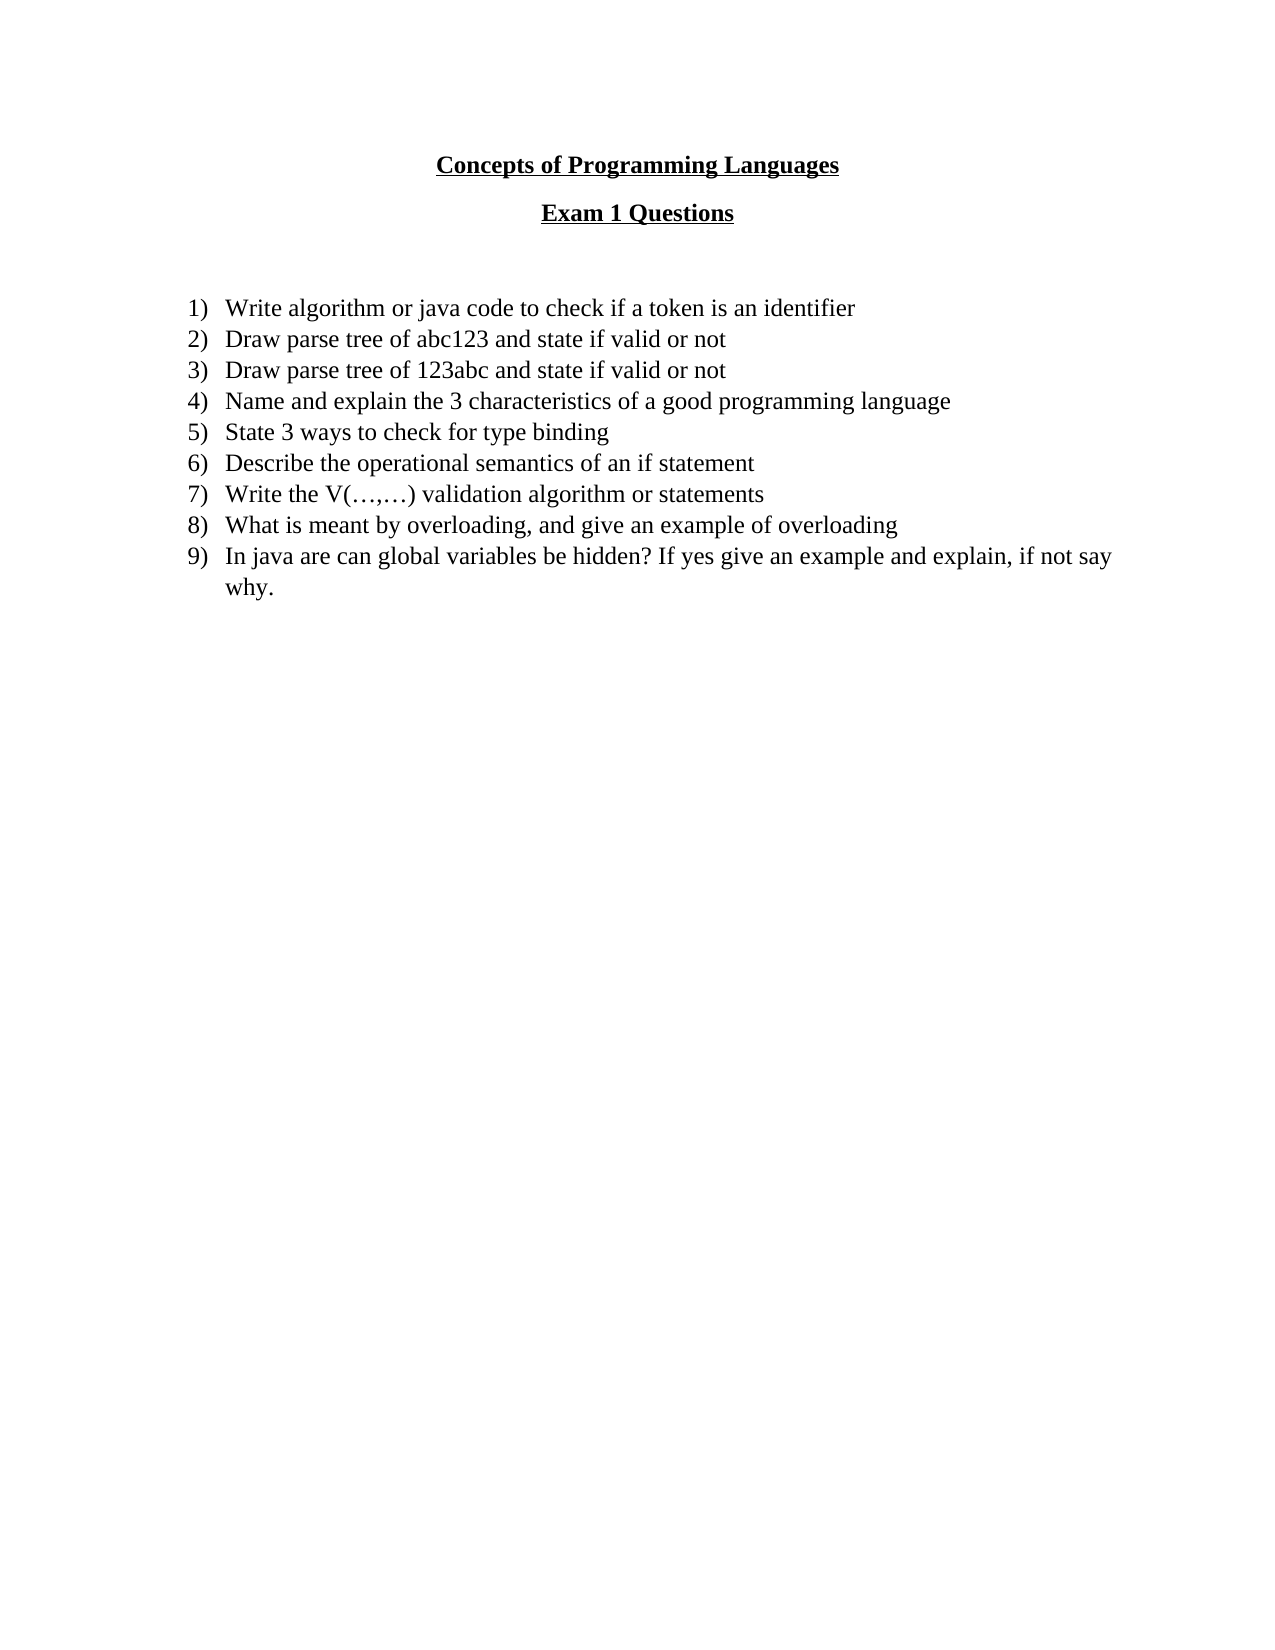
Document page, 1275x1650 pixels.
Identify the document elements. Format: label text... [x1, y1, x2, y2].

text Concepts of Programming Languages [150, 150, 1125, 179]
list Draw parse tree of 123abc and state if valid or not [187, 355, 1125, 384]
list Describe the operational semantics of an if statement [187, 448, 1125, 477]
list Write algorithm or java code to check if a token is an identifier [187, 293, 1125, 322]
text Exam 1 Questions [150, 198, 1125, 226]
list Write the V(…,…) validation algorithm or statements [187, 479, 1125, 508]
list Name and explain the 3 characteristics of a good programming language [187, 386, 1125, 415]
list State 3 ways to check for type binding [187, 417, 1125, 446]
list What is meant by overloading, and give an example of overloading [187, 510, 1125, 539]
list Draw parse tree of abc123 and state if valid or not [187, 324, 1125, 353]
list In java are can global variables be hidden? If yes give an example and explain, if not say why. [187, 541, 1125, 601]
